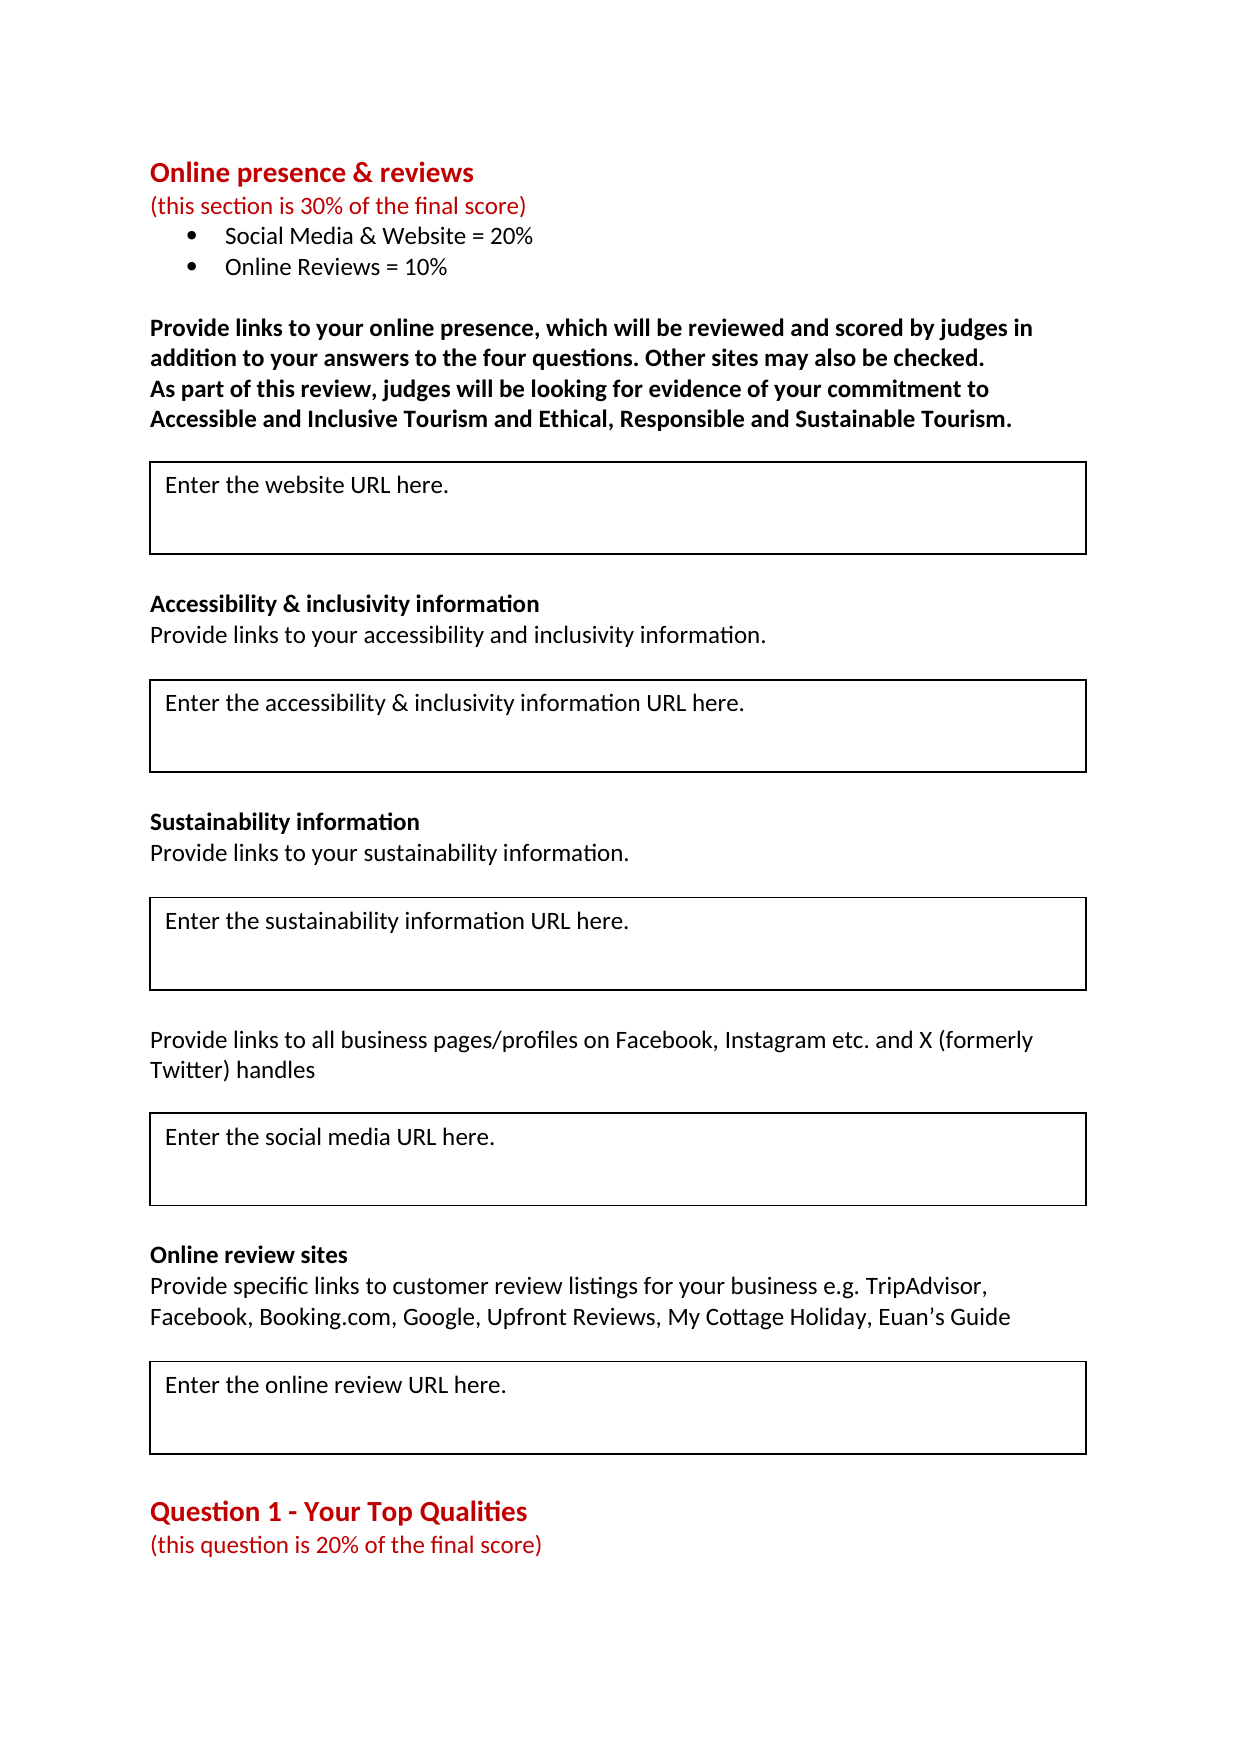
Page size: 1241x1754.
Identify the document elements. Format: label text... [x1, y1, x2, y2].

subtitle Online presence & reviews [150, 154, 1090, 190]
text Provide links to your online presence, which will be reviewed and scored by judges in addition to your answers to the four questions. Other sites may also be checked. [150, 312, 1090, 373]
text Provide specific links to customer review listings for your business e.g. TripAdvisor, Facebook, Booking.com, Google, Upfront Reviews, My Cottage Holiday, Euan’s Guide [150, 1270, 1090, 1331]
list Social Media & Website = 20% [187, 220, 1090, 251]
text Accessibility & inclusivity information [150, 588, 1090, 619]
list Online Reviews = 10% [187, 251, 1090, 281]
text Question 1 - Your Top Qualities [150, 1493, 1090, 1529]
text Provide links to your sustainability information. [150, 837, 1090, 867]
text (this question is 20% of the final score) [150, 1529, 1090, 1559]
text Provide links to your accessibility and inclusivity information. [150, 619, 1090, 649]
text Provide links to all business pages/profiles on Facebook, Instagram etc. and X (formerly Twitter) handles [150, 1024, 1090, 1085]
text Sustainability information [150, 806, 1090, 837]
text As part of this review, judges will be looking for evidence of your commitment to Accessible and Inclusive Tourism and Ethical, Responsible and Sustainable Tourism. [150, 373, 1090, 434]
text (this section is 30% of the final score) [150, 190, 1090, 220]
text Online review sites [150, 1239, 1090, 1270]
